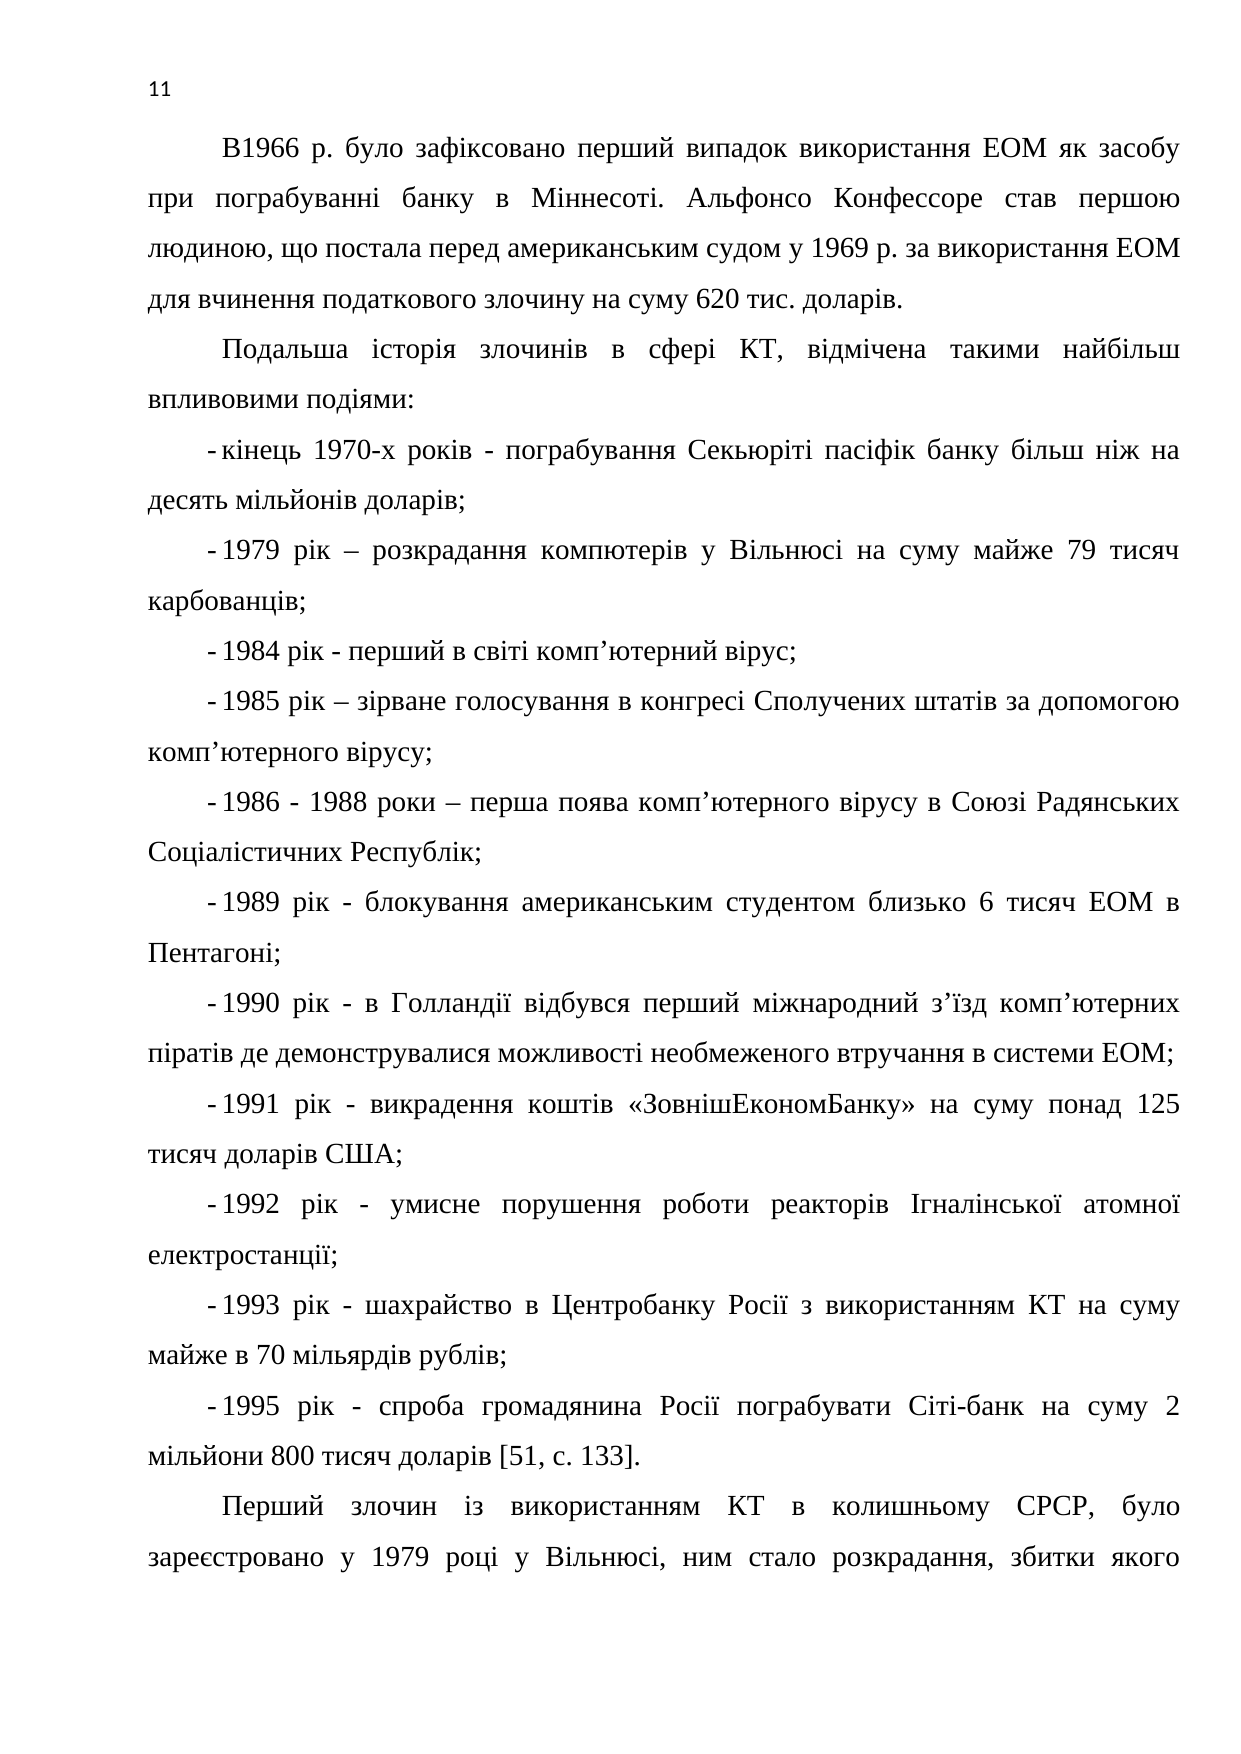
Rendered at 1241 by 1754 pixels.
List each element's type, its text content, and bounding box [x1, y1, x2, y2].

list 1992 рік - умисне порушення роботи реакторів Ігналінської атомної електростанції; [148, 1186, 1181, 1270]
text В1966 р. було зафіксовано перший випадок використання ЕОМ як засобу при пограбуванні банку в Міннесоті. Альфонсо Конфессоре став першою людиною, що постала перед американським судом у 1969 р. за використання ЕОМ для вчинення податкового злочину на суму 620 тис. доларів. [148, 130, 1181, 314]
list 1993 рік - шахрайство в Центробанку Росії з використанням КТ на суму майже в 70 мільярдів рублів; [148, 1287, 1181, 1371]
list кінець 1970-х років - пограбування Секьюріті пасіфік банку більш ніж на десять мільйонів доларів; [148, 432, 1181, 516]
list 1985 рік – зірване голосування в конгресі Сполучених штатів за допомогою комп’ютерного вірусу; [148, 683, 1181, 767]
list 1995 рік - спроба громадянина Росії пограбувати Сіті-банк на суму 2 мільйони 800 тисяч доларів [51, с. 133]. [148, 1388, 1181, 1472]
list 1990 рік - в Голландії відбувся перший міжнародний з’їзд комп’ютерних піратів де демонструвалися можливості необмеженого втручання в системи ЕОМ; [148, 985, 1181, 1069]
list 1984 рік - перший в світі комп’ютерний вірус; [148, 633, 1181, 667]
list 1986 - 1988 роки – перша поява комп’ютерного вірусу в Союзі Радянських Соціалістичних Республік; [148, 784, 1181, 868]
list 1991 рік - викрадення коштів «ЗовнішЕкономБанку» на суму понад 125 тисяч доларів США; [148, 1086, 1181, 1170]
text Подальша історія злочинів в сфері КТ, відмічена такими найбільш впливовими подіями: [148, 331, 1181, 415]
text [148, 1488, 1181, 1572]
list 1979 рік – розкрадання компютерів у Вільнюсі на суму майже 79 тисяч карбованців; [148, 532, 1181, 616]
list 1989 рік - блокування американським студентом близько 6 тисяч ЕОМ в Пентагоні; [148, 884, 1181, 968]
